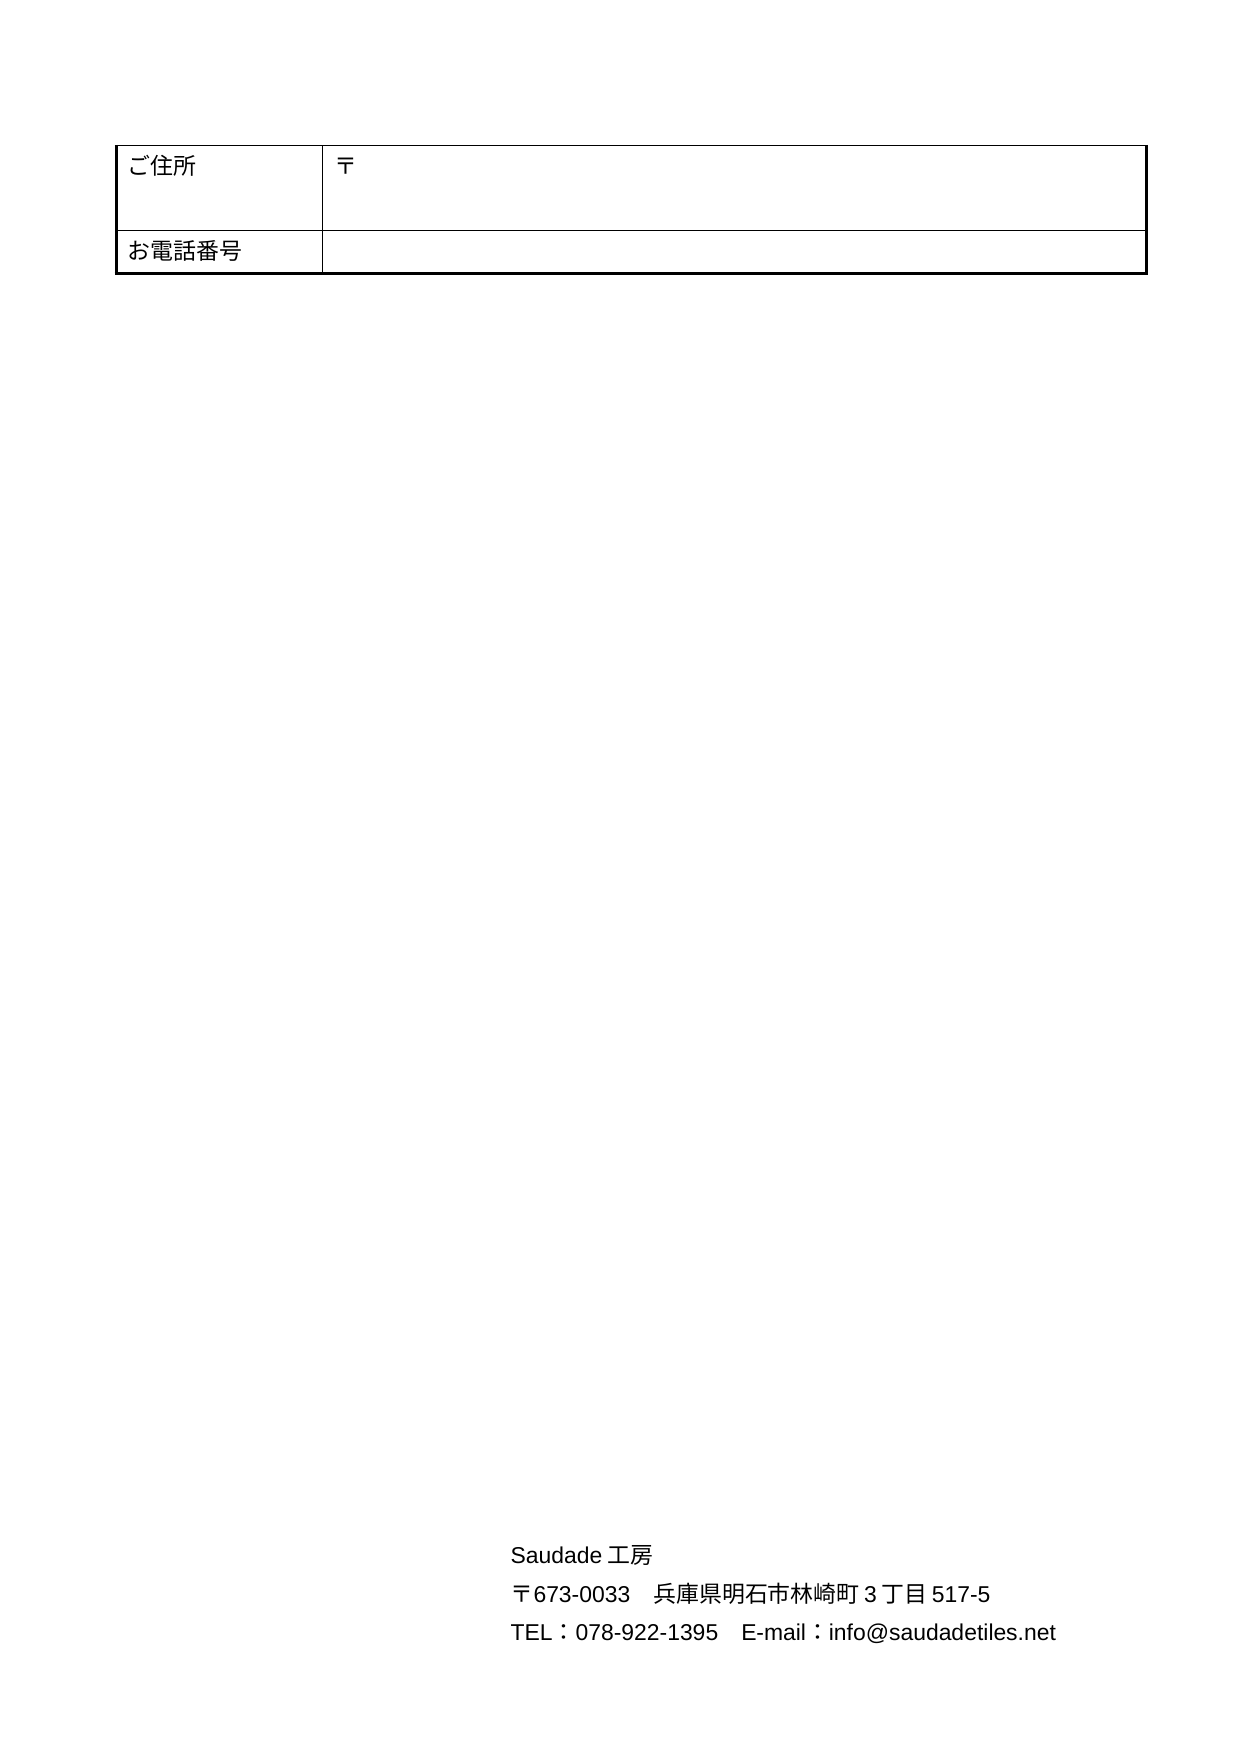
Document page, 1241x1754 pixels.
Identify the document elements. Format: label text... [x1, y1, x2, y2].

table_cell 〒 [323, 146, 1145, 229]
table_cell ご住所 [118, 146, 322, 229]
table_cell お電話番号 [118, 231, 322, 272]
table_cell [323, 231, 1145, 272]
